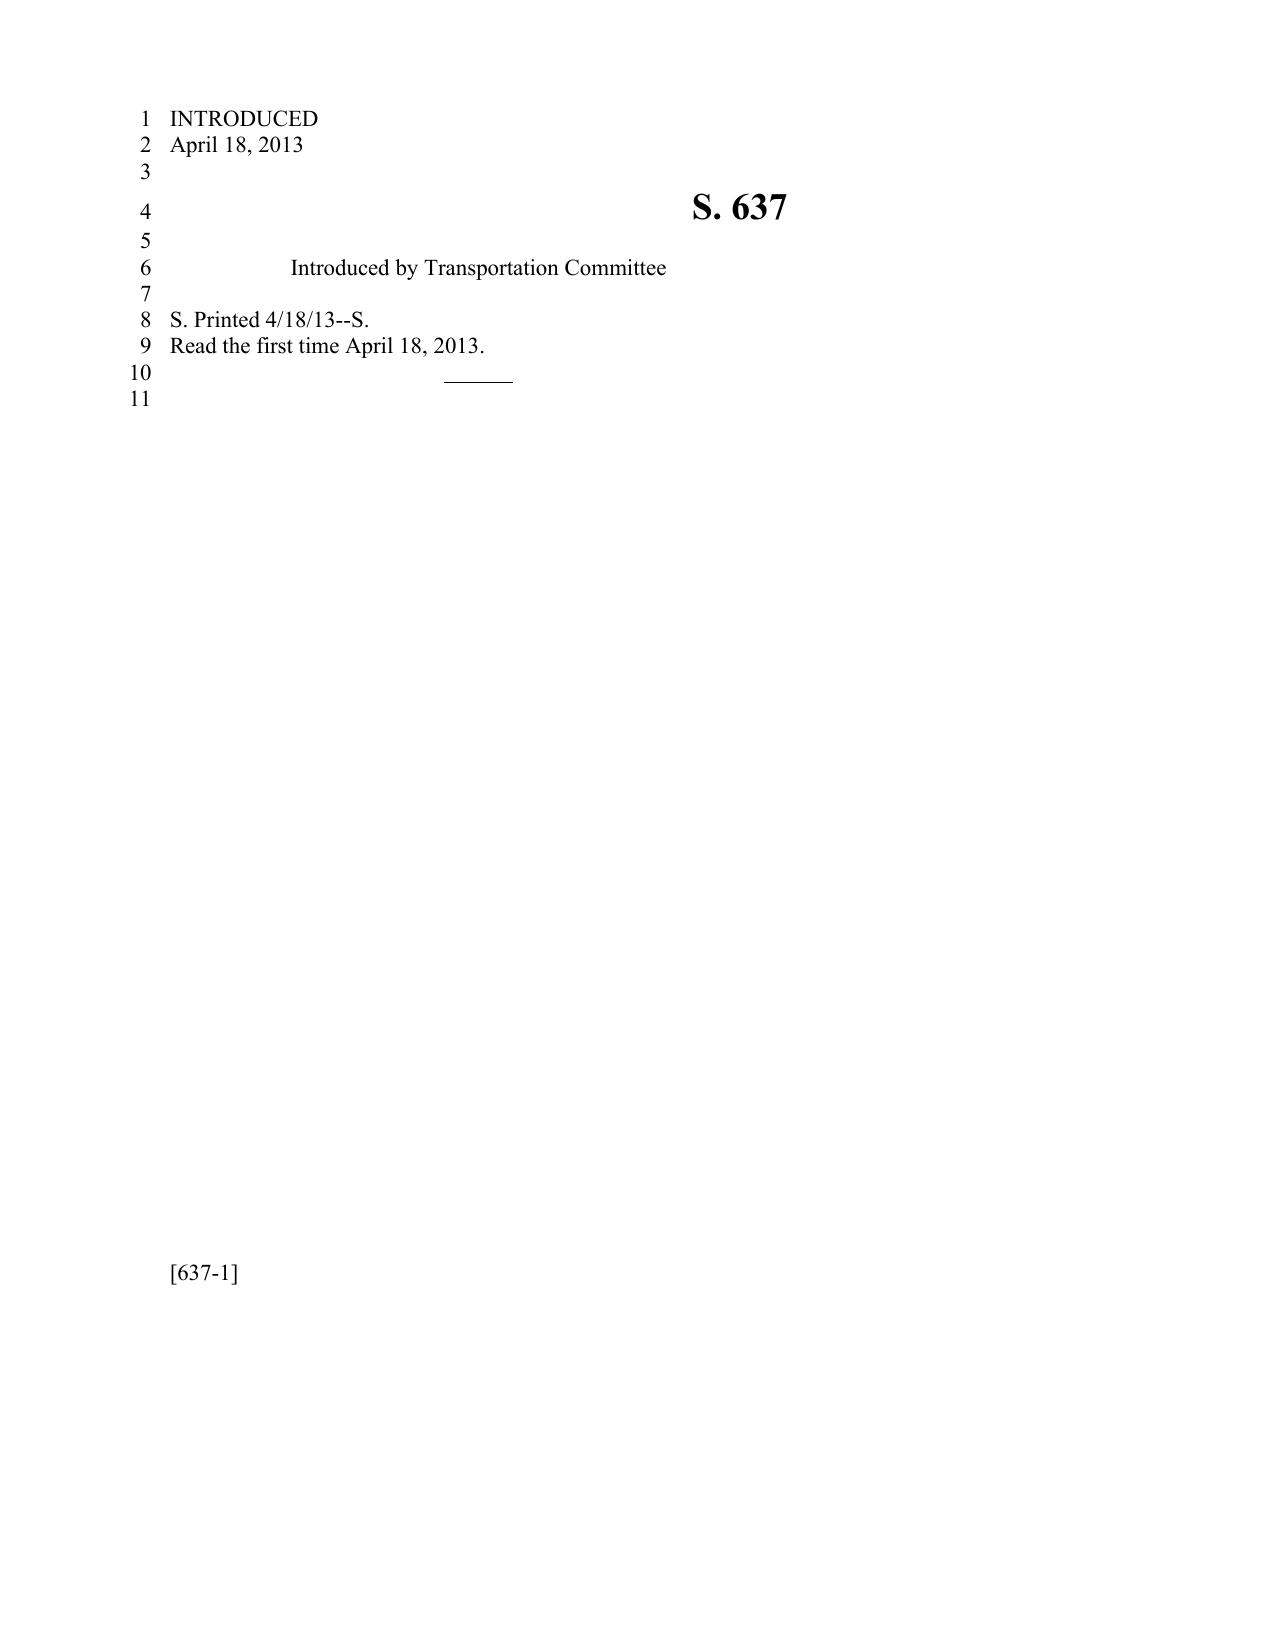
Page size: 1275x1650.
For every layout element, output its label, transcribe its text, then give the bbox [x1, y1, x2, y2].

text S. 637 [169, 184, 787, 227]
text April 18, 2013 [169, 131, 787, 158]
text S. Printed 4/18/13--S. [169, 306, 787, 333]
text INTRODUCED [169, 105, 787, 131]
text Introduced by Transportation Committee [169, 253, 787, 280]
text Read the first time April 18, 2013. [169, 333, 787, 359]
